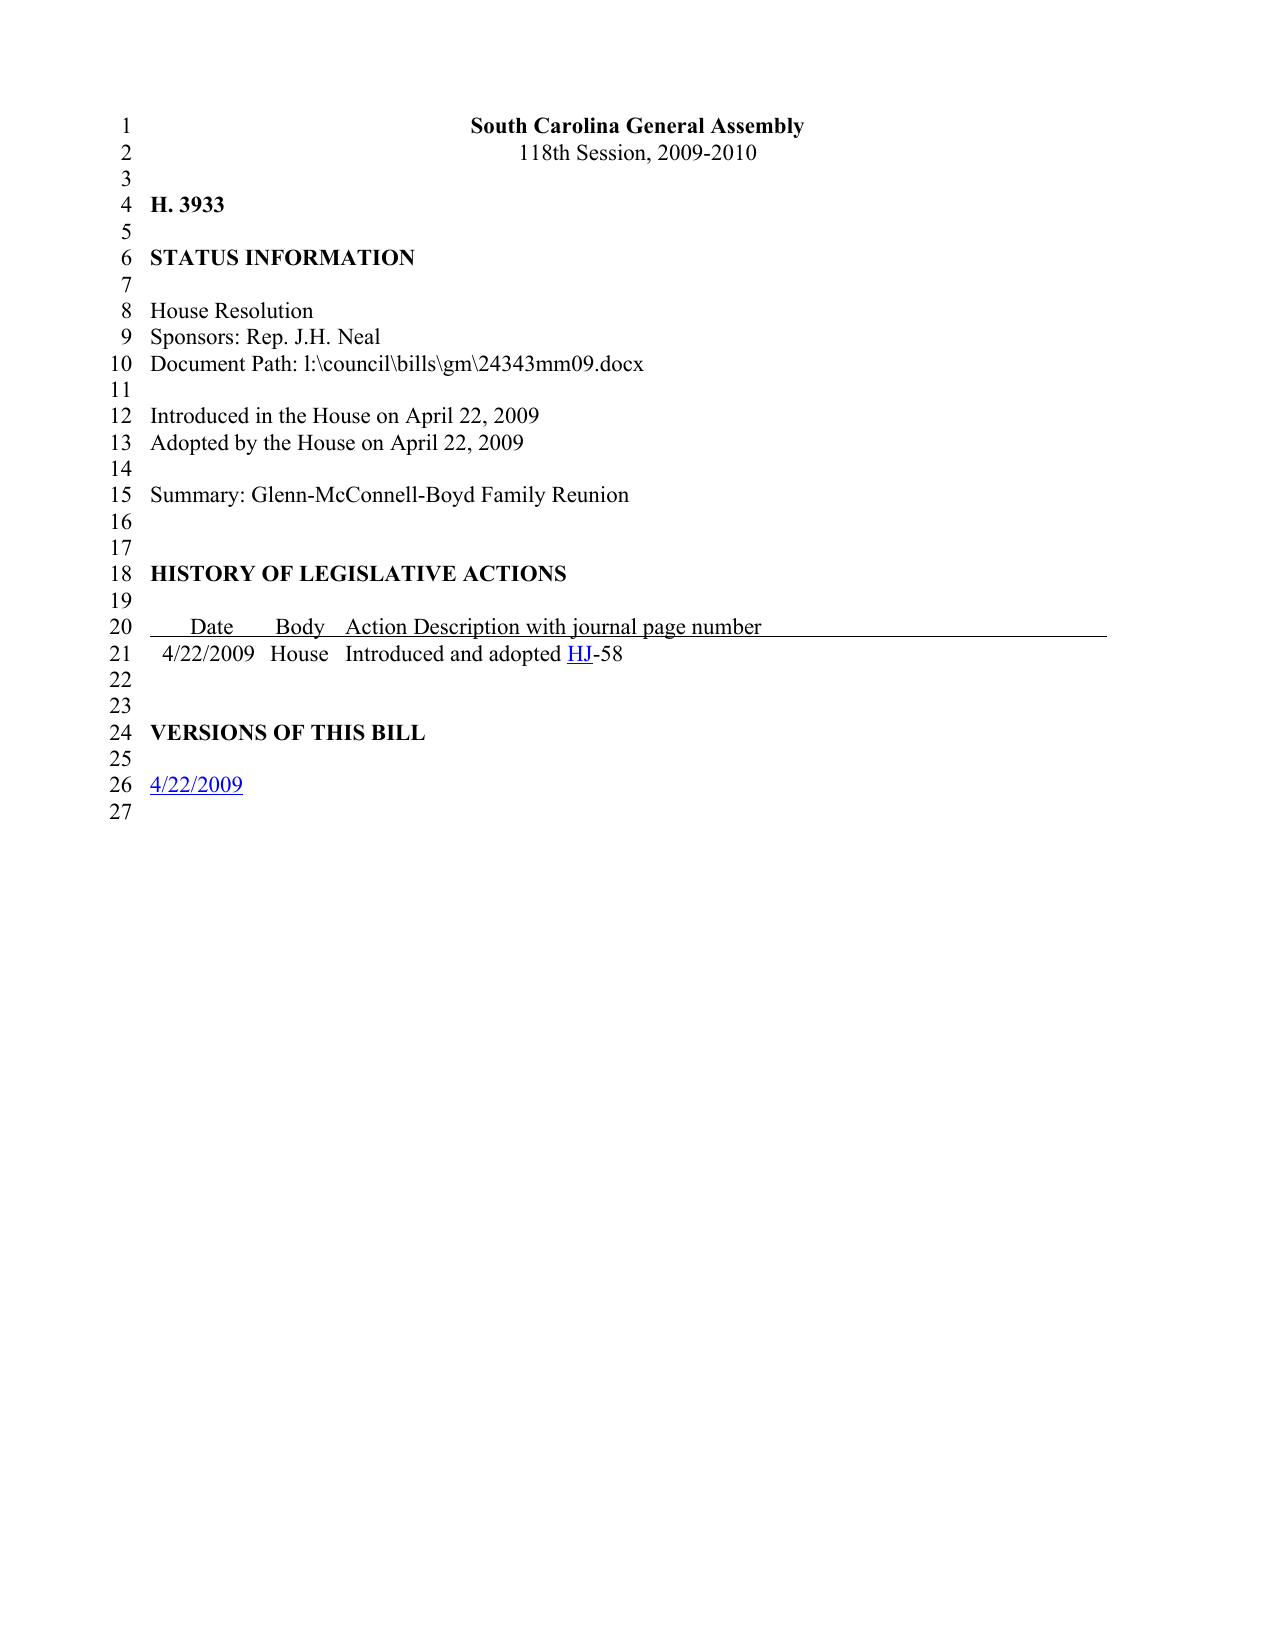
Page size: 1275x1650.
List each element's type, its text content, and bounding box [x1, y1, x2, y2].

text Date Body Action Description with journal page number [150, 613, 1125, 639]
text VERSIONS OF THIS BILL [150, 719, 1125, 745]
text Summary: Glenn-McConnell-Boyd Family Reunion [150, 481, 1125, 508]
text South Carolina General Assembly [150, 112, 1125, 139]
text 118th Session, 2009-2010 [150, 139, 1125, 165]
text Sponsors: Rep. J.H. Neal [150, 323, 1125, 350]
text Document Path: l:\council\bills\gm\24343mm09.docx [150, 350, 1125, 376]
text Introduced in the House on April 22, 2009 [150, 402, 1125, 429]
text H. 3933 [150, 192, 1125, 218]
text 4/22/2009 House Introduced and adopted HJ-58 [150, 639, 1125, 666]
text House Resolution [150, 297, 1125, 323]
text STATUS INFORMATION [150, 244, 1125, 271]
text HISTORY OF LEGISLATIVE ACTIONS [150, 561, 1125, 587]
text 4/22/2009 [150, 771, 1125, 798]
text Adopted by the House on April 22, 2009 [150, 429, 1125, 455]
